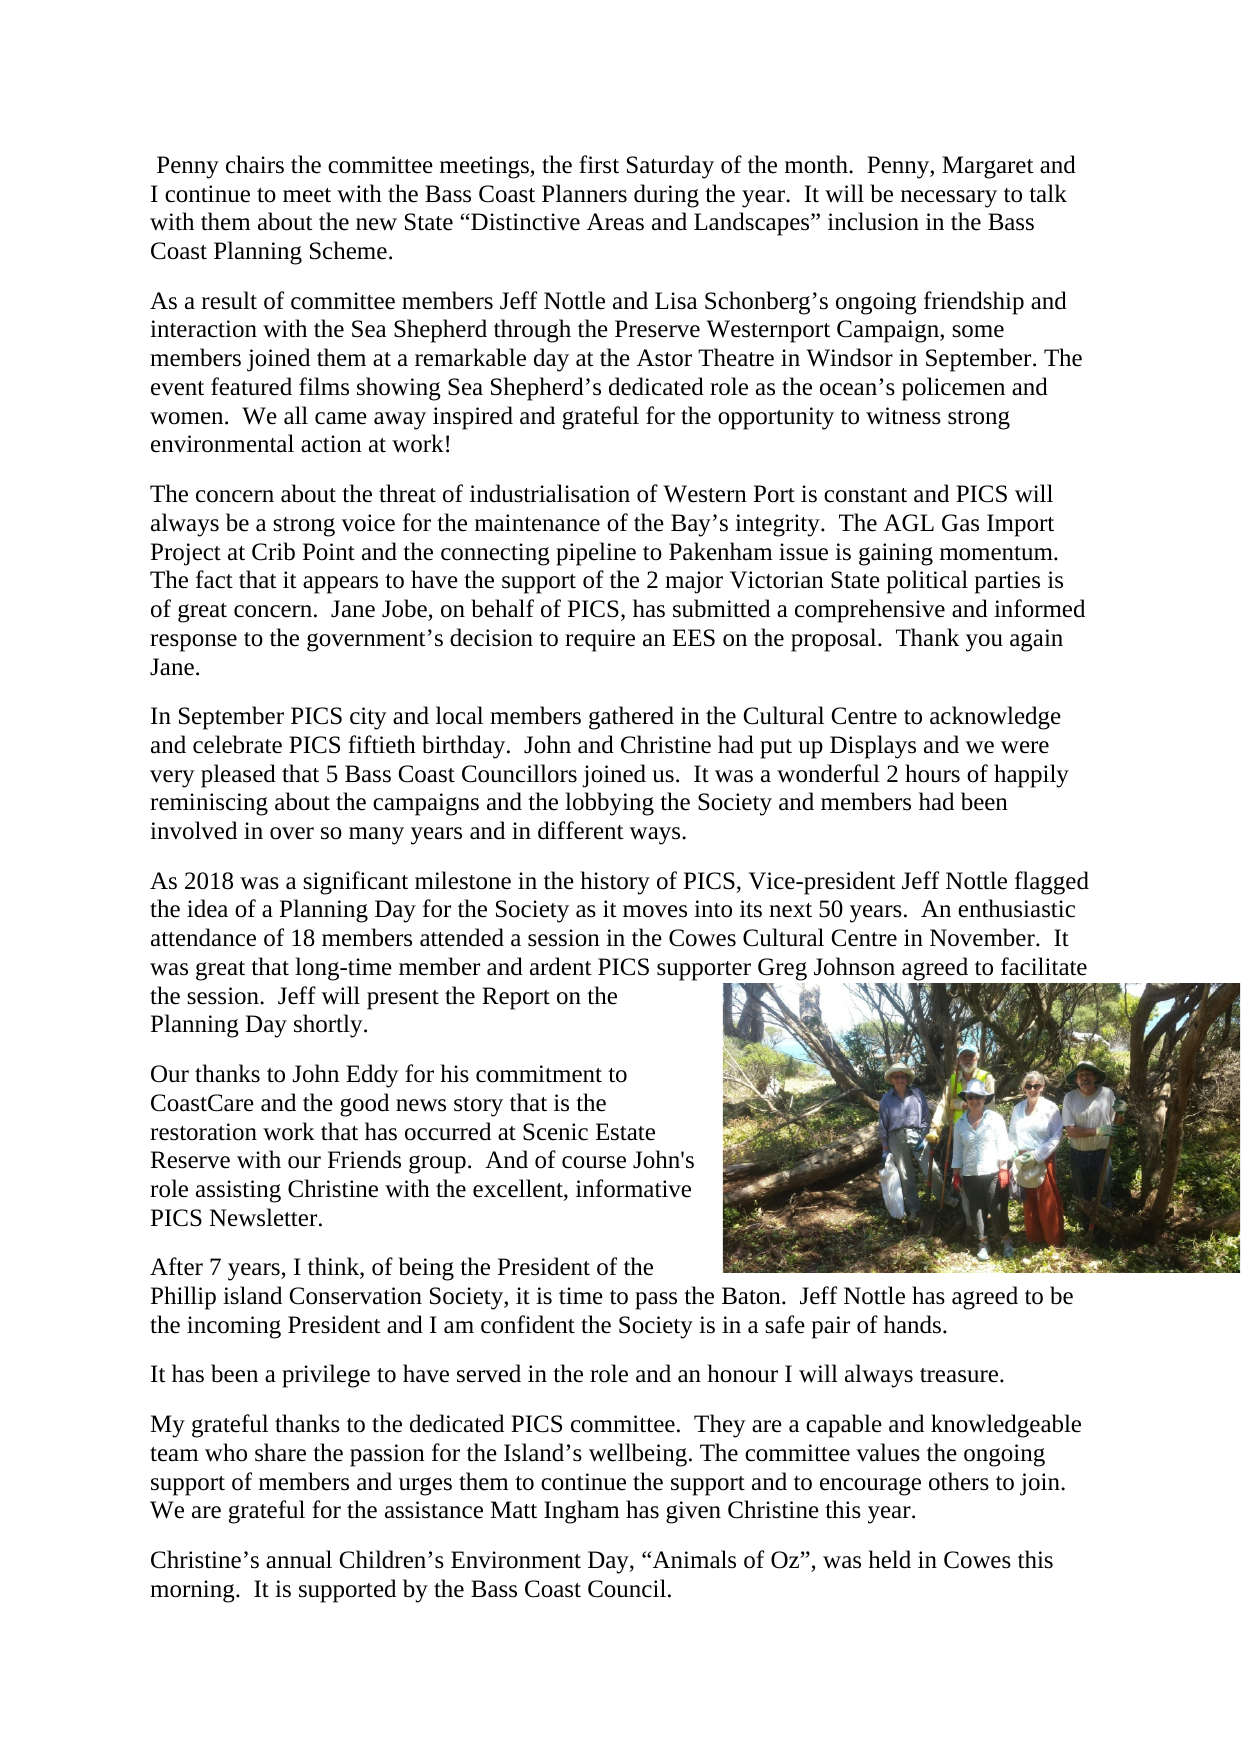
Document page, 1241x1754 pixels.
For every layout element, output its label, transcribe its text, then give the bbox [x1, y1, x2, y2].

text It has been a privilege to have served in the role and an honour I will always treasure. [150, 1359, 1090, 1388]
text As 2018 was a significant milestone in the history of PICS, Vice-president Jeff Nottle flagged the idea of a Planning Day for the Society as it moves into its next 50 years. An enthusiastic attendance of 18 members attended a session in the Cowes Cultural Centre in November. It was great that long-time member and ardent PICS supporter Greg Johnson agreed to facilitate the session. Jeff will present the Report on the Planning Day shortly. [150, 866, 1090, 1038]
text After 7 years, I think, of being the President of the Phillip island Conservation Society, it is time to pass the Baton. Jeff Nottle has agreed to be the incoming President and I am confident the Society is in a safe pair of hands. [150, 1252, 1090, 1339]
text Penny chairs the committee meetings, the first Saturday of the month. Penny, Margaret and I continue to meet with the Bass Coast Planners during the year. It will be necessary to talk with them about the new State “Distinctive Areas and Landscapes” inclusion in the Bass Coast Planning Scheme. [150, 150, 1090, 265]
picture [722, 983, 1241, 1272]
text In September PICS city and local members gathered in the Cultural Centre to acknowledge and celebrate PICS fiftieth birthday. John and Christine had put up Displays and we were very pleased that 5 Bass Coast Councillors joined us. It was a wonderful 2 hours of happily reminiscing about the campaigns and the lobbying the Society and members had been involved in over so many years and in different ways. [150, 701, 1090, 845]
text As a result of committee members Jeff Nottle and Lisa Schonberg’s ongoing friendship and interaction with the Sea Shepherd through the Preserve Westernport Campaign, some members joined them at a remarkable day at the Astor Theatre in Windsor in September. The event featured films showing Sea Shepherd’s dedicated role as the ocean’s policemen and women. We all came away inspired and grateful for the opportunity to witness strong environmental action at work! [150, 286, 1090, 458]
text Our thanks to John Eddy for his commitment to CoastCare and the good news story that is the restoration work that has occurred at Scenic Estate Reserve with our Friends group. And of course John's role assisting Christine with the excellent, informative PICS Newsletter. [150, 1059, 722, 1232]
text My grateful thanks to the dedicated PICS committee. They are a capable and knowledgeable team who share the passion for the Island’s wellbeing. The committee values the ongoing support of members and urges them to continue the support and to encourage others to join. We are grateful for the assistance Matt Ingham has given Christine this year. [150, 1409, 1090, 1524]
text Christine’s annual Children’s Environment Day, “Animals of Oz”, was held in Cowes this morning. It is supported by the Bass Coast Council. [150, 1545, 1090, 1602]
text The concern about the threat of industrialisation of Western Port is constant and PICS will always be a strong voice for the maintenance of the Bay’s integrity. The AGL Gas Import Project at Crib Point and the connecting pipeline to Pakenham issue is gaining momentum. The fact that it appears to have the support of the 2 major Victorian State political parties is of great concern. Jane Jobe, on behalf of PICS, has submitted a comprehensive and informed response to the government’s decision to require an EES on the proposal. Thank you again Jane. [150, 479, 1090, 680]
